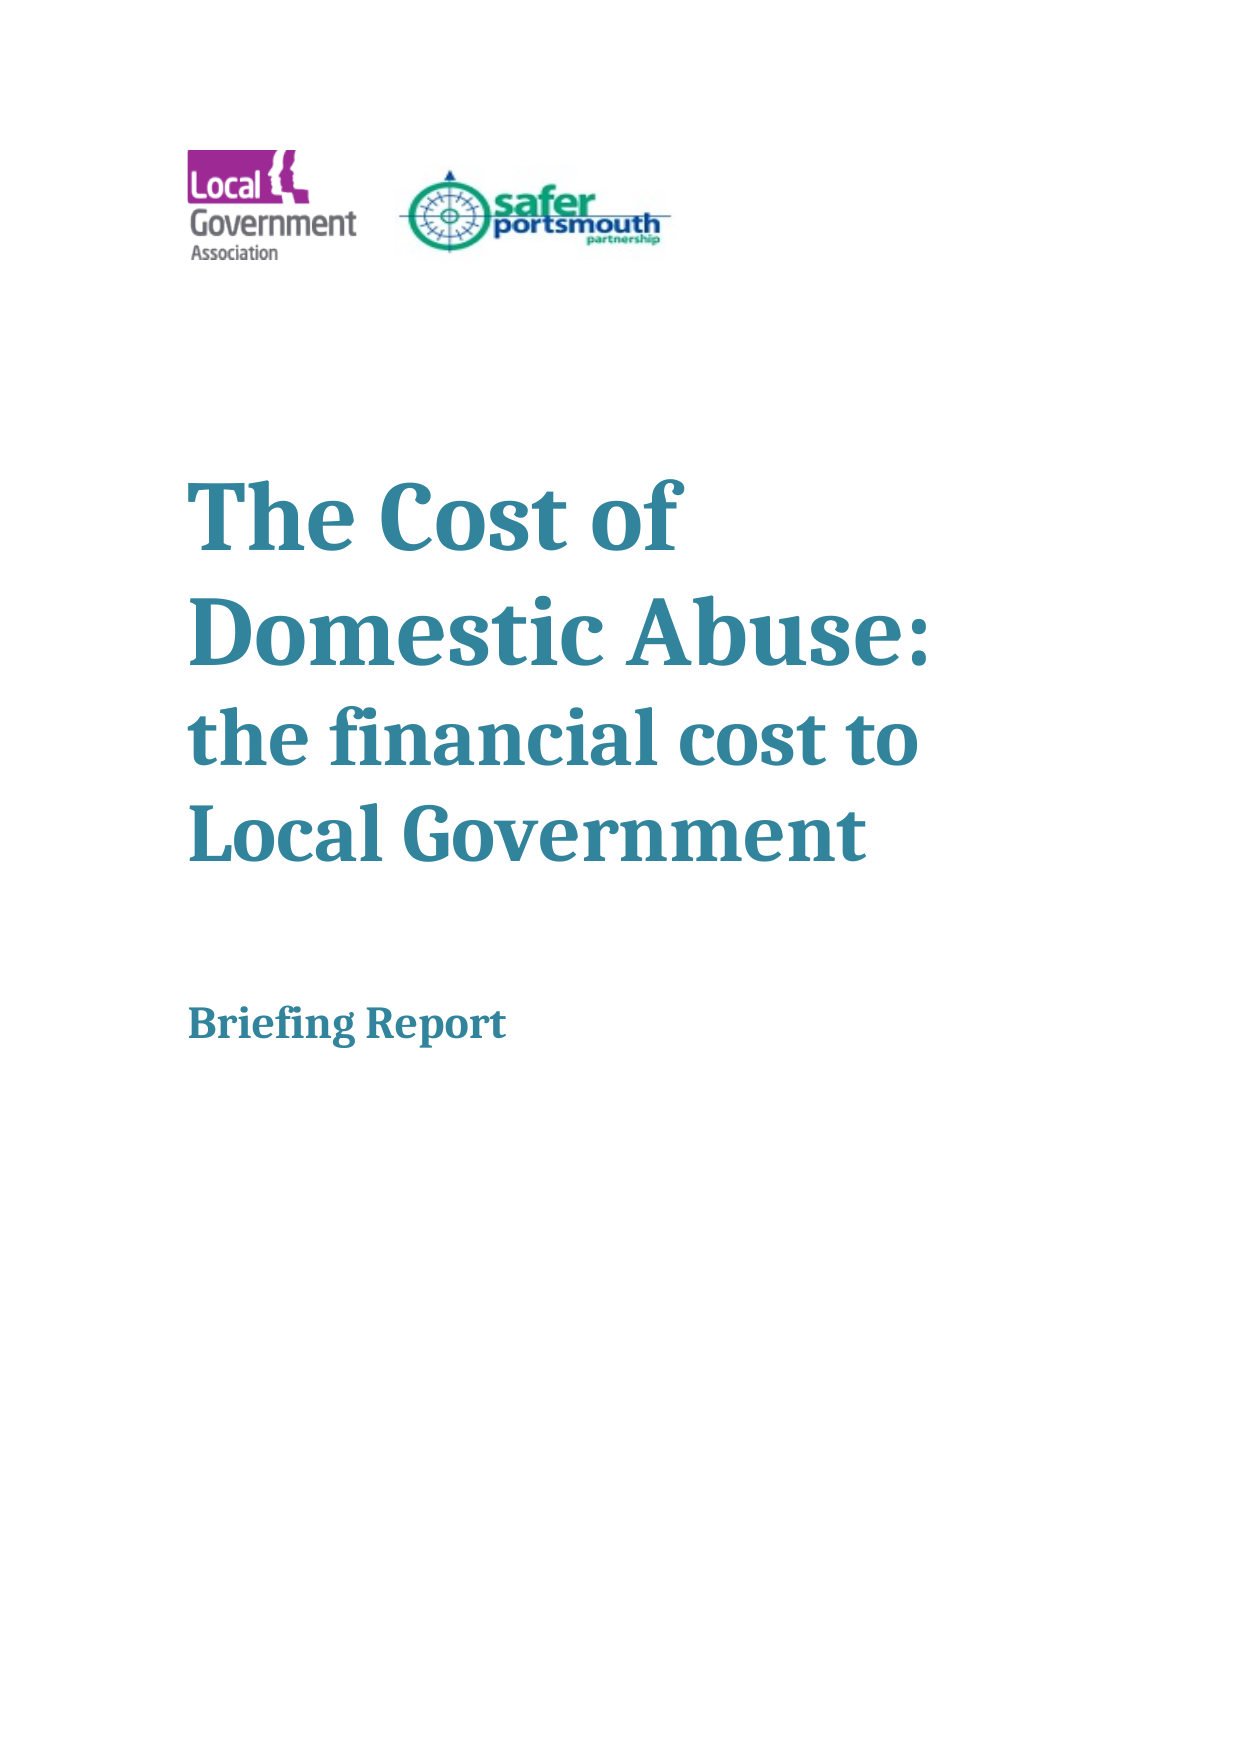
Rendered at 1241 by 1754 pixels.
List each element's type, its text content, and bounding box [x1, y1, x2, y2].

text Briefing Report [187, 997, 1053, 1050]
text Domestic Abuse: the financial cost to Local Government [187, 576, 1053, 882]
text The Cost of [187, 461, 1053, 576]
picture [394, 165, 677, 260]
picture [187, 150, 357, 260]
